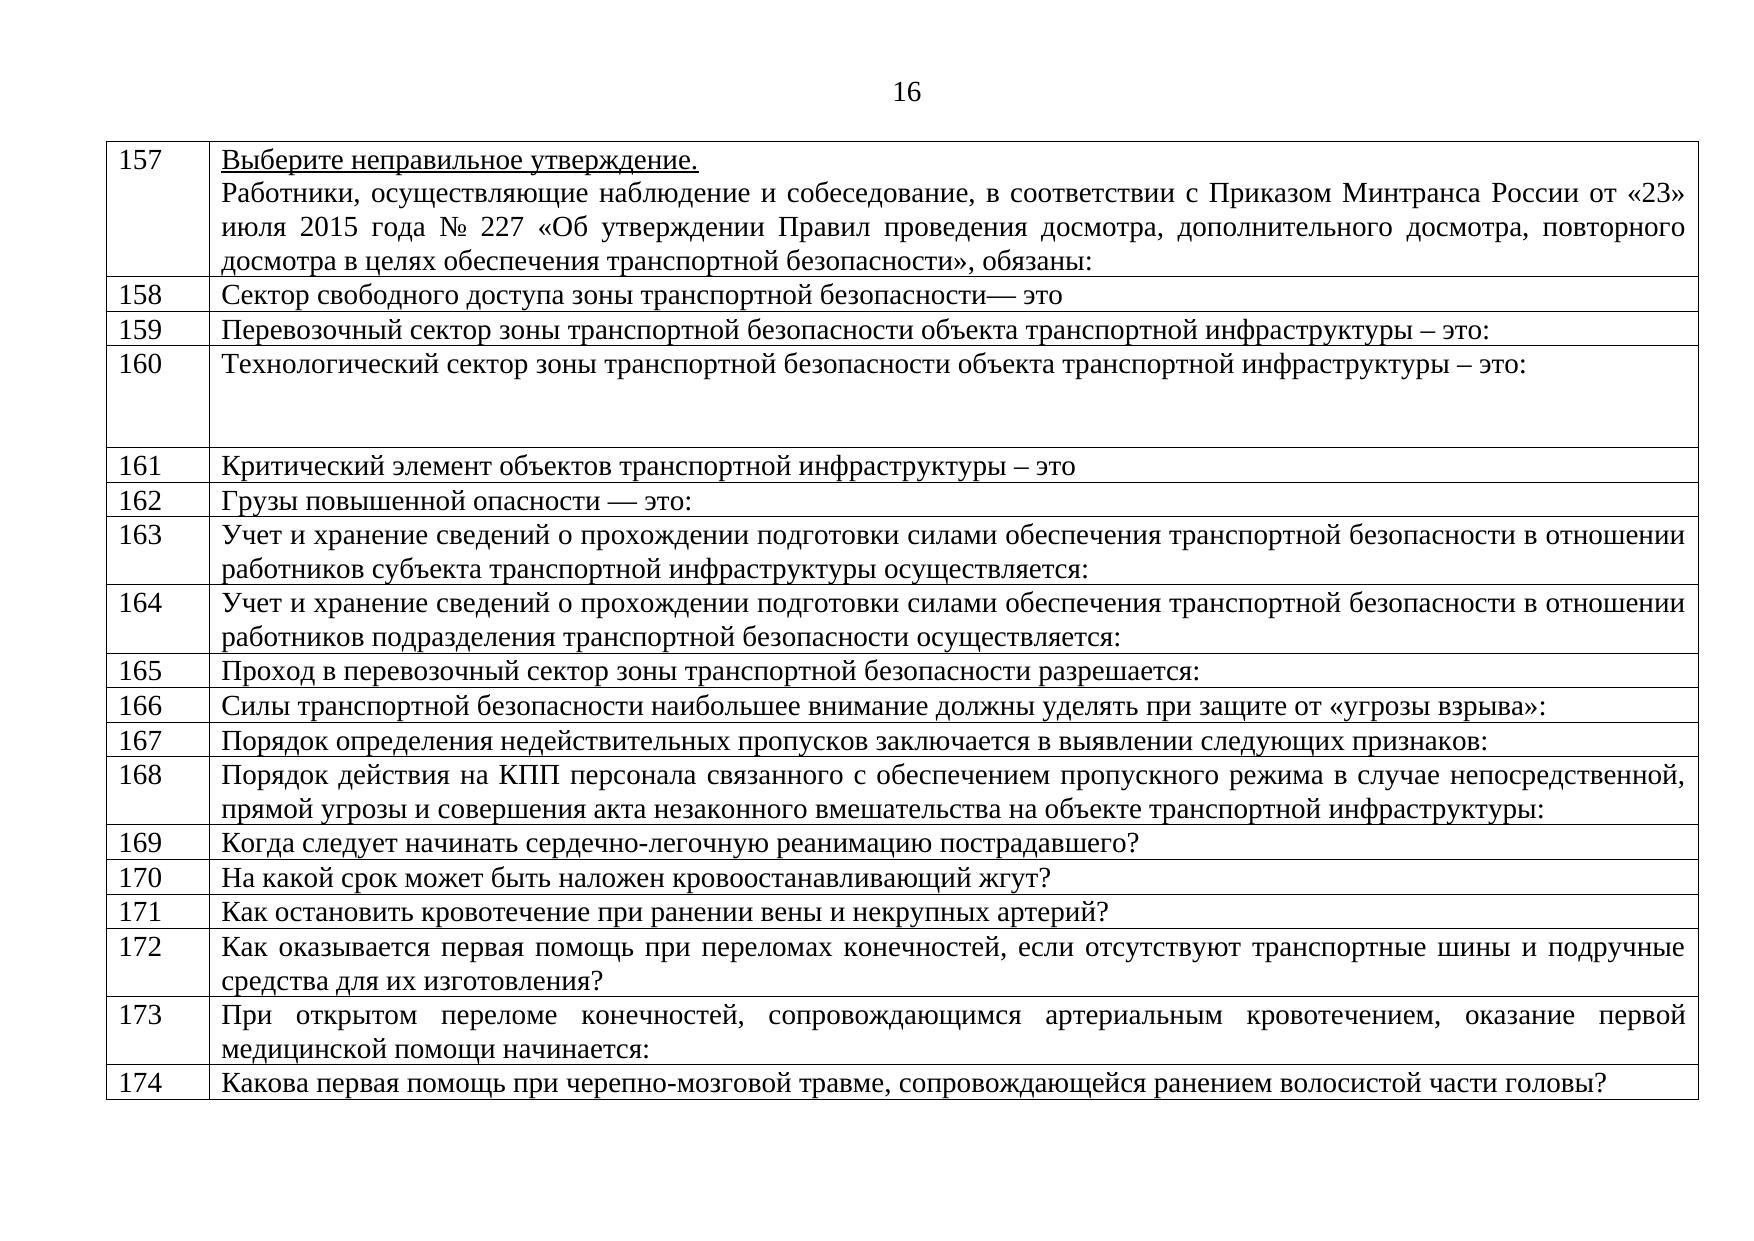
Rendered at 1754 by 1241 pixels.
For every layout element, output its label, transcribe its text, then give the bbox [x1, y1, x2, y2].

table_cell 160 [107, 346, 209, 447]
table_cell При открытом переломе конечностей, сопровождающимся артериальным кровотечением, оказание первой медицинской помощи начинается: [210, 997, 1698, 1064]
table_cell Порядок действия на КПП персонала связанного с обеспечением пропускного режима в случае непосредственной, прямой угрозы и совершения акта незаконного вмешательства на объекте транспортной инфраструктуры: [210, 757, 1698, 824]
table_cell 173 [107, 997, 209, 1064]
table_cell 170 [107, 860, 209, 893]
table_cell 161 [107, 448, 209, 482]
table_cell Грузы повышенной опасности — это: [210, 483, 1698, 516]
table_cell 163 [107, 517, 209, 584]
table_cell Учет и хранение сведений о прохождении подготовки силами обеспечения транспортной безопасности в отношении работников субъекта транспортной инфраструктуры осуществляется: [210, 517, 1698, 584]
table_cell Учет и хранение сведений о прохождении подготовки силами обеспечения транспортной безопасности в отношении работников подразделения транспортной безопасности осуществляется: [210, 585, 1698, 652]
table_cell 157 [107, 142, 209, 276]
table_cell 169 [107, 825, 209, 859]
table_cell 166 [107, 688, 209, 722]
table_cell Как остановить кровотечение при ранении вены и некрупных артерий? [210, 895, 1698, 928]
table_cell Силы транспортной безопасности наибольшее внимание должны уделять при защите от «угрозы взрыва»: [210, 688, 1698, 722]
table_cell 164 [107, 585, 209, 652]
table_cell 162 [107, 483, 209, 516]
table_cell 158 [107, 277, 209, 311]
table_cell Какова первая помощь при черепно-мозговой травме, сопровождающейся ранением волосистой части головы? [210, 1065, 1698, 1099]
table_cell 167 [107, 723, 209, 756]
table_cell Когда следует начинать сердечно-легочную реанимацию пострадавшего? [210, 825, 1698, 859]
table_cell 168 [107, 757, 209, 824]
table_cell 171 [107, 895, 209, 928]
table_cell Выберите неправильное утверждение. Работники, осуществляющие наблюдение и собеседование, в соответствии с Приказом Минтранса России от «23» июля 2015 года № 227 «Об утверждении Правил проведения досмотра, дополнительного досмотра, повторного досмотра в целях обеспечения транспортной безопасности», обязаны: [210, 142, 1698, 276]
table_cell На какой срок может быть наложен кровоостанавливающий жгут? [210, 860, 1698, 893]
table_cell Как оказывается первая помощь при переломах конечностей, если отсутствуют транспортные шины и подручные средства для их изготовления? [210, 929, 1698, 996]
table_cell Порядок определения недействительных пропусков заключается в выявлении следующих признаков: [210, 723, 1698, 756]
table_cell 174 [107, 1065, 209, 1099]
table_cell 159 [107, 312, 209, 345]
table_cell 165 [107, 654, 209, 687]
table_cell Критический элемент объектов транспортной инфраструктуры – это [210, 448, 1698, 482]
table_cell Проход в перевозочный сектор зоны транспортной безопасности разрешается: [210, 654, 1698, 687]
table_cell 172 [107, 929, 209, 996]
table_cell Технологический сектор зоны транспортной безопасности объекта транспортной инфраструктуры – это: [210, 346, 1698, 447]
table_cell Перевозочный сектор зоны транспортной безопасности объекта транспортной инфраструктуры – это: [210, 312, 1698, 345]
table_cell Сектор свободного доступа зоны транспортной безопасности— это [210, 277, 1698, 311]
